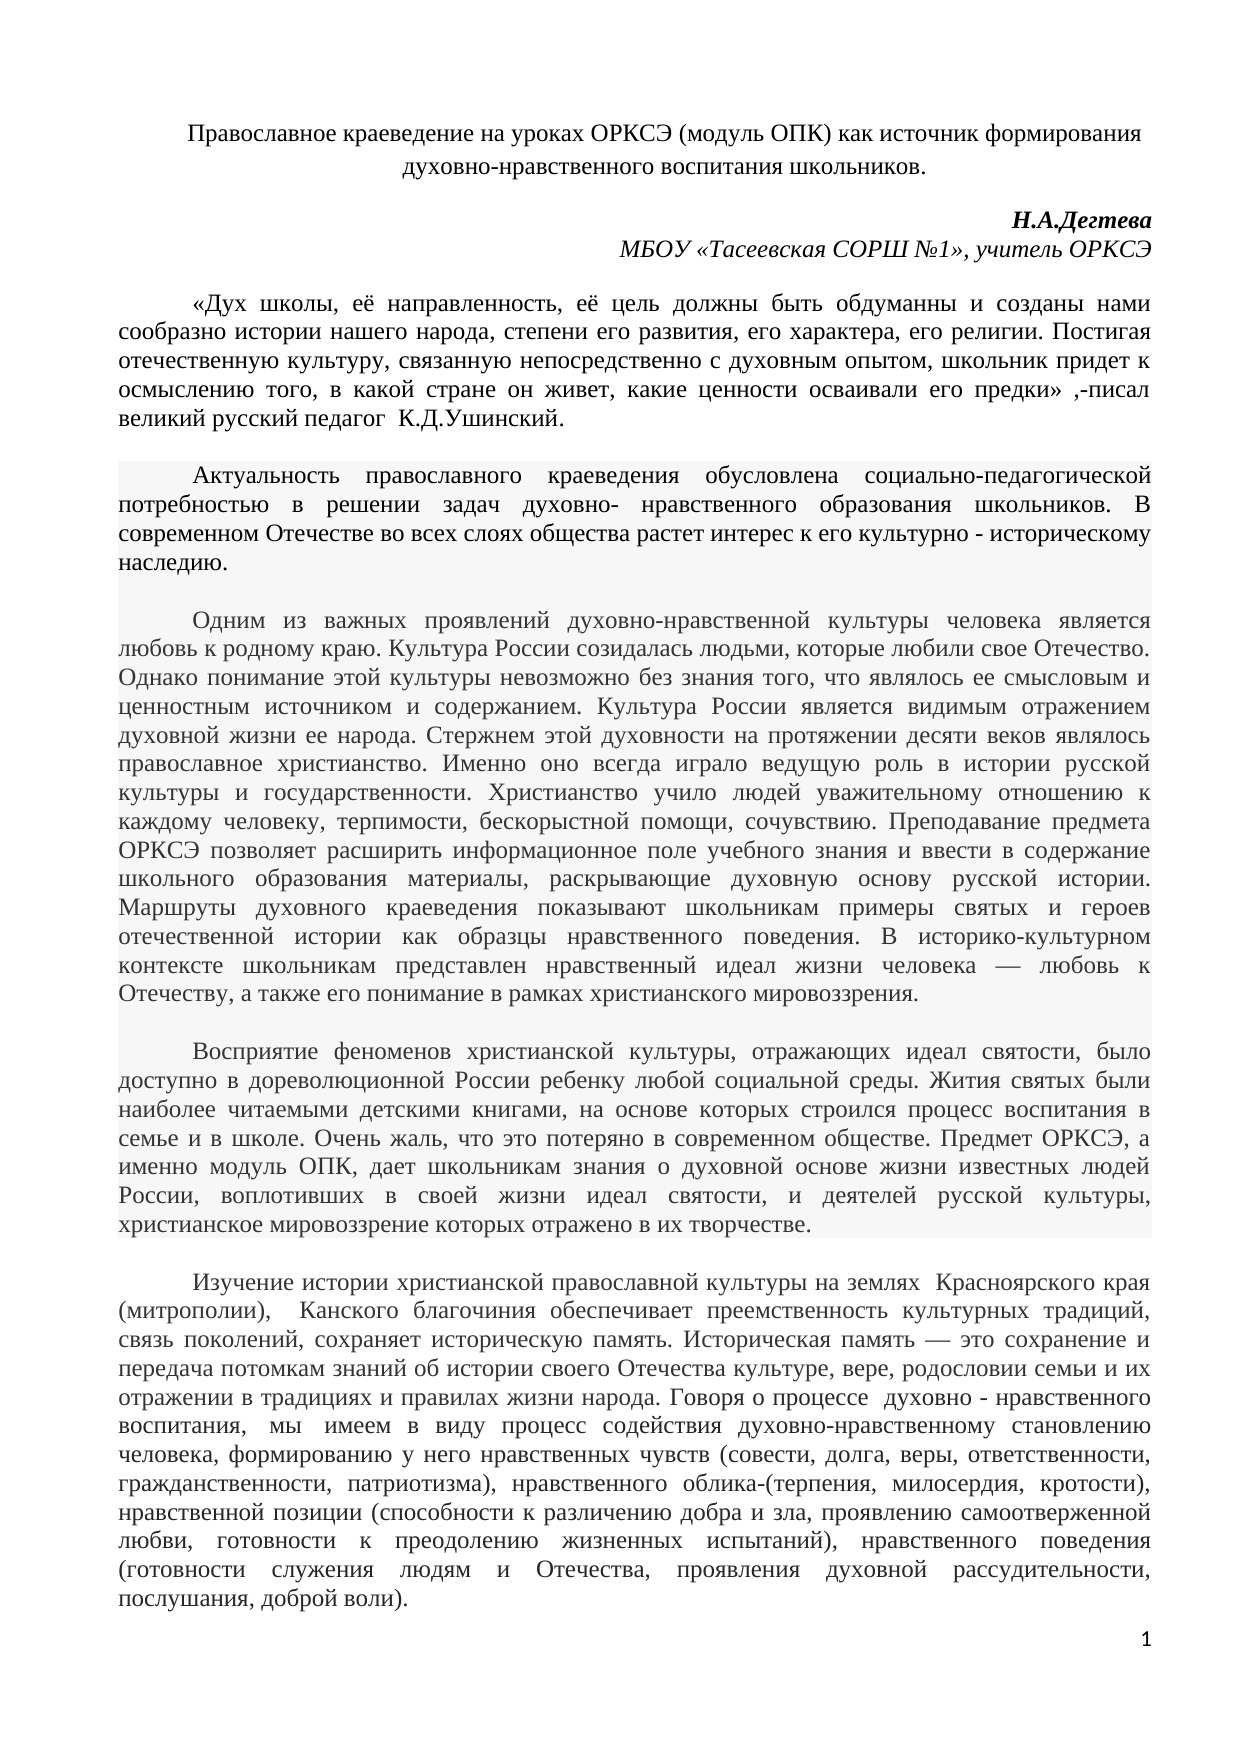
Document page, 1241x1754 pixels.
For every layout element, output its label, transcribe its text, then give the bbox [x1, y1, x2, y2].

text Актуальность православного краеведения обусловлена социально-педагогической потребностью в решении задач духовно- нравственного образования школьников. В современном Отечестве во всех слоях общества растет интерес к его культурно - историческому наследию. [118, 461, 1152, 576]
text Одним из важных проявлений духовно-нравственной культуры человека является любовь к родному краю. Культура России созидалась людьми, которые любили свое Отечество. Однако понимание этой культуры невозможно без знания того, что являлось ее смысловым и ценностным источником и содержанием. Культура России является видимым отражением духовной жизни ее народа. Стержнем этой духовности на протяжении десяти веков являлось православное христианство. Именно оно всегда играло ведущую роль в истории русской культуры и государственности. Христианство учило людей уважительному отношению к каждому человеку, терпимости, бескорыстной помощи, сочувствию. Преподавание предмета ОРКСЭ позволяет расширить информационное поле учебного знания и ввести в содержание школьного образования материалы, раскрывающие духовную основу русской истории. Маршруты духовного краеведения показывают школьникам примеры святых и героев отечественной истории как образцы нравственного поведения. В историко-культурном контексте школьникам представлен нравственный идеал жизни человека — любовь к Отечеству, а также его понимание в рамках христианского мировоззрения. [118, 605, 1152, 1007]
text Православное краеведение на уроках ОРКСЭ (модуль ОПК) как источник формирования духовно-нравственного воспитания школьников. [177, 118, 1152, 180]
text Изучение истории христианской православной культуры на землях Красноярского края (митрополии), Канского благочиния обеспечивает преемственность культурных традиций, связь поколений, сохраняет историческую память. Историческая память — это сохранение и передача потомкам знаний об истории своего Отечества культуре, вере, родословии семьи и их отражении в традициях и правилах жизни народа. Говоря о процессе духовно - нравственного воспитания, мы имеем в виду процесс содействия духовно-нравственному становлению человека, формированию у него нравственных чувств (совести, долга, веры, ответственности, гражданственности, патриотизма), нравственного облика-(терпения, милосердия, кротости), нравственной позиции (способности к различению добра и зла, проявлению самоотверженной любви, готовности к преодолению жизненных испытаний), нравственного поведения (готовности служения людям и Отечества, проявления духовной рассудительности, послушания, доброй воли). [118, 1267, 1152, 1612]
text «Дух школы, её направленность, её цель должны быть обдуманны и созданы нами сообразно истории нашего народа, степени его развития, его характера, его религии. Постигая отечественную культуру, связанную непосредственно с духовным опытом, школьник придет к осмыслению того, в какой стране он живет, какие ценности осваивали его предки» ,-писал великий русский педагог К.Д.Ушинский. [118, 288, 1152, 431]
text Восприятие феноменов христианской культуры, отражающих идеал святости, было доступно в дореволюционной России ребенку любой социальной среды. Жития святых были наиболее читаемыми детскими книгами, на основе которых строился процесс воспитания в семье и в школе. Очень жаль, что это потеряно в современном обществе. Предмет ОРКСЭ, а именно модуль ОПК, дает школьникам знания о духовной основе жизни известных людей России, воплотивших в своей жизни идеал святости, и деятелей русской культуры, христианское мировоззрение которых отражено в их творчестве. [118, 1036, 1152, 1238]
text МБОУ «Тасеевская СОРШ №1», учитель ОРКСЭ [177, 234, 1152, 262]
subtitle Н.А.Дегтева [177, 205, 1152, 234]
